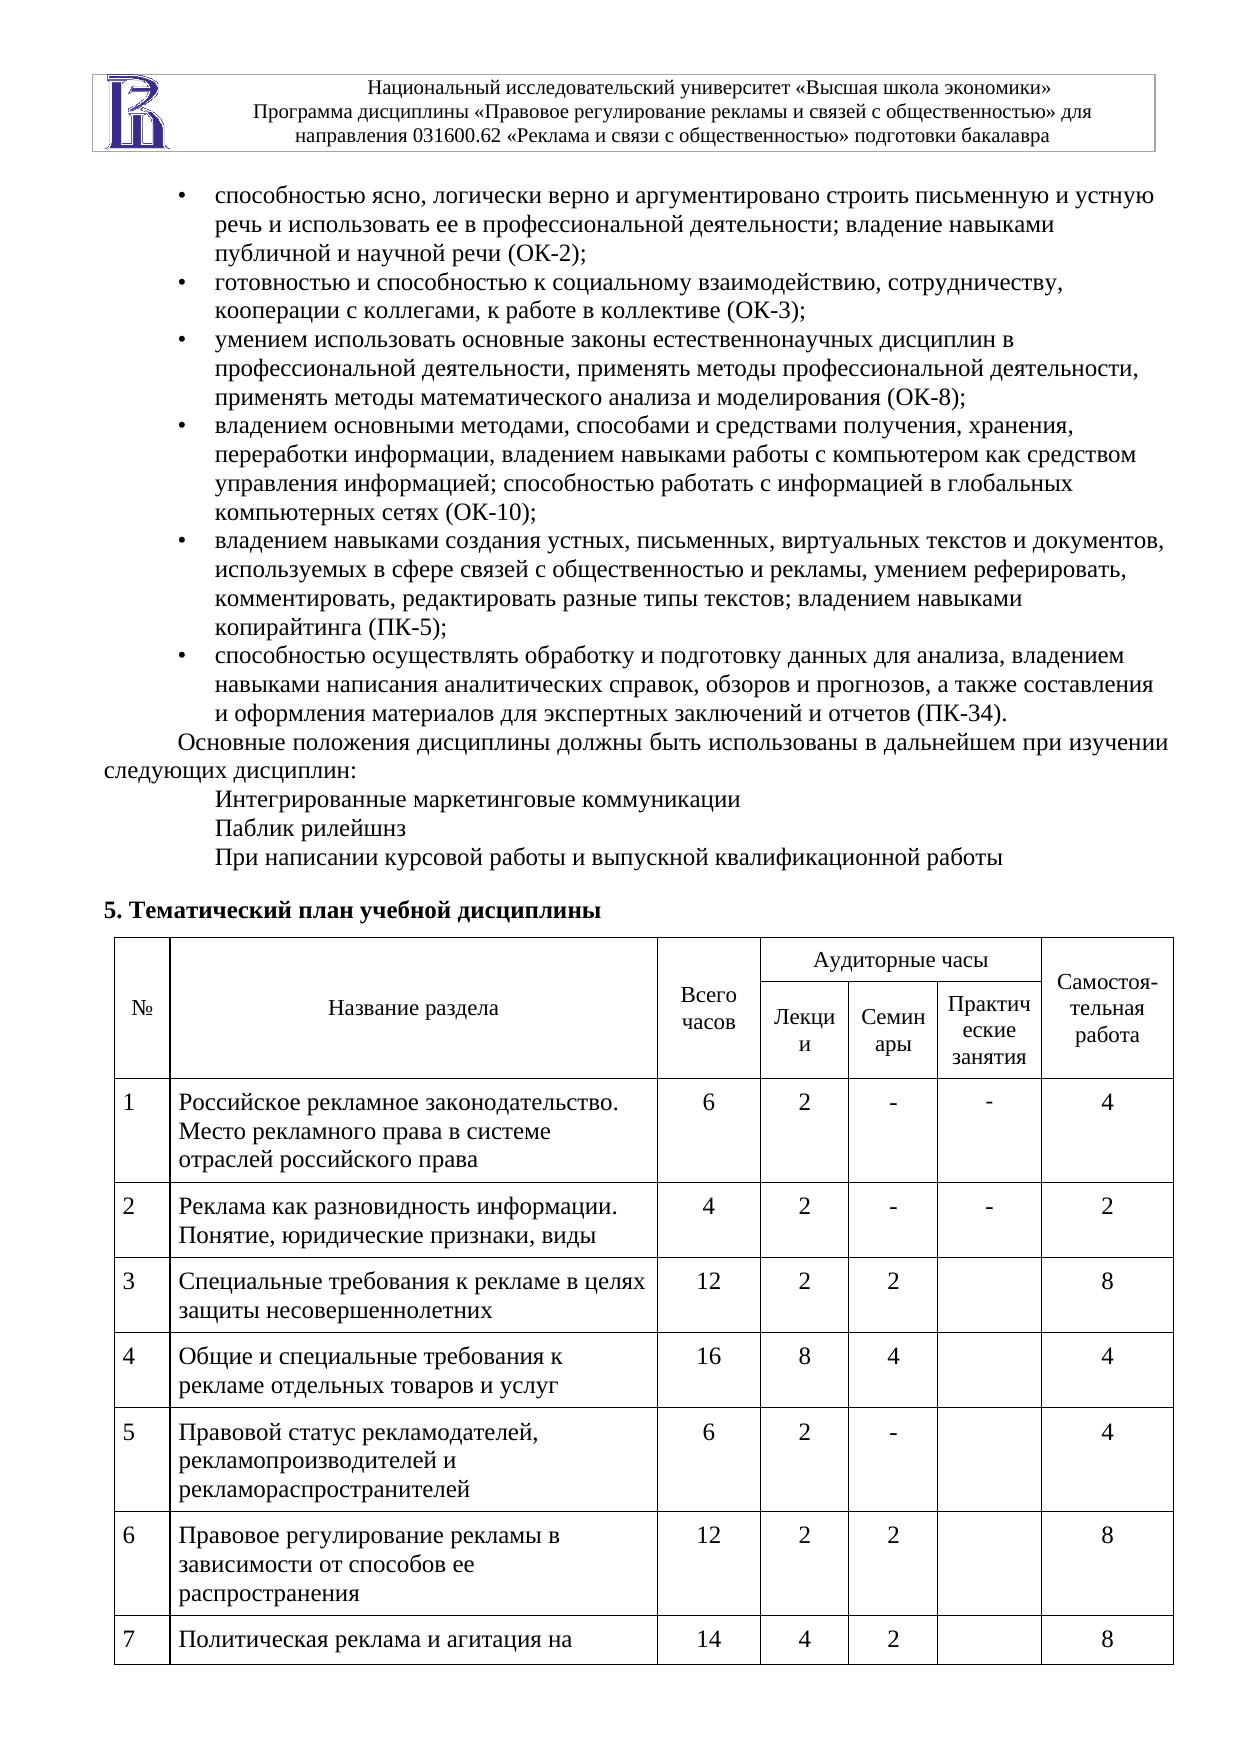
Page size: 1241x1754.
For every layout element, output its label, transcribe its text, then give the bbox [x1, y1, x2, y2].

table_cell 2 [761, 1512, 848, 1615]
list умением использовать основные законы естественнонаучных дисциплин в профессиональной деятельности, применять методы профессиональной деятельности, применять методы математического анализа и моделирования (ОК-8); [177, 324, 1169, 411]
table_cell 1 [115, 1079, 169, 1182]
table_cell 6 [658, 1079, 760, 1182]
table_cell [938, 1333, 1041, 1407]
table_cell 2 [849, 1258, 937, 1332]
table_cell 4 [1042, 1079, 1173, 1182]
list владением навыками создания устных, письменных, виртуальных текстов и документов, используемых в сфере связей с общественностью и рекламы, умением реферировать, комментировать, редактировать разные типы текстов; владением навыками копирайтинга (ПК-5); [177, 526, 1169, 641]
table_cell [938, 1512, 1041, 1615]
table_cell 8 [761, 1333, 848, 1407]
table_header Название раздела [171, 938, 657, 1078]
table_cell [938, 1258, 1041, 1332]
table_cell - [938, 1183, 1041, 1257]
table_cell Практические занятия [938, 982, 1041, 1078]
text При написании курсовой работы и выпускной квалификационной работы [214, 842, 1169, 871]
table_cell 2 [761, 1258, 848, 1332]
table_cell 6 [115, 1512, 169, 1615]
table_cell 4 [849, 1333, 937, 1407]
table_cell - [849, 1183, 937, 1257]
table_cell 7 [115, 1616, 169, 1664]
table_cell 4 [761, 1616, 848, 1664]
table_cell 2 [761, 1183, 848, 1257]
table_cell Правовое регулирование рекламы в зависимости от способов ее распространения [171, 1512, 657, 1615]
table_cell 2 [1042, 1183, 1173, 1257]
table_cell 4 [1042, 1408, 1173, 1511]
table_cell - [938, 1079, 1041, 1182]
table_cell 14 [658, 1616, 760, 1664]
table_cell 2 [849, 1616, 937, 1664]
table_cell Политическая реклама и агитация на выборах, а также между ними [171, 1616, 657, 1664]
picture [103, 74, 171, 149]
table_cell Лекции [761, 982, 848, 1078]
table_header № [115, 938, 169, 1078]
table_cell 4 [115, 1333, 169, 1407]
table_cell Семинары [849, 982, 937, 1078]
table_header Всего часов [658, 938, 760, 1078]
table_cell 2 [849, 1512, 937, 1615]
table_cell 8 [1042, 1258, 1173, 1332]
table_header Аудиторные часы [761, 938, 1041, 981]
table_cell 4 [1042, 1333, 1173, 1407]
table_cell 2 [761, 1079, 848, 1182]
table_cell 12 [658, 1258, 760, 1332]
table_cell Специальные требования к рекламе в целях защиты несовершеннолетних [171, 1258, 657, 1332]
table_cell 16 [658, 1333, 760, 1407]
table_cell - [849, 1408, 937, 1511]
text Паблик рилейшнз [214, 813, 1169, 842]
table_cell [938, 1408, 1041, 1511]
text Интегрированные маркетинговые коммуникации [214, 784, 1169, 813]
table_cell Российское рекламное законодательство. Место рекламного права в системе отраслей российского права [171, 1079, 657, 1182]
text Основные положения дисциплины должны быть использованы в дальнейшем при изучении следующих дисциплин: [103, 727, 1169, 784]
table_cell 8 [1042, 1616, 1173, 1664]
table_cell Общие и специальные требования к рекламе отдельных товаров и услуг [171, 1333, 657, 1407]
table_cell 5 [115, 1408, 169, 1511]
table_cell Правовой статус рекламодателей, рекламопроизводителей и рекламораспространителей [171, 1408, 657, 1511]
list способностью осуществлять обработку и подготовку данных для анализа, владением навыками написания аналитических справок, обзоров и прогнозов, а также составления и оформления материалов для экспертных заключений и отчетов (ПК-34). [177, 641, 1169, 727]
list владением основными методами, способами и средствами получения, хранения, переработки информации, владением навыками работы с компьютером как средством управления информацией; способностью работать с информацией в глобальных компьютерных сетях (ОК-10); [177, 411, 1169, 526]
table_header Самостоятельная работа [1042, 938, 1173, 1078]
list готовностью и способностью к социальному взаимодействию, сотрудничеству, кооперации с коллегами, к работе в коллективе (ОК-3); [177, 267, 1169, 324]
table_cell 4 [658, 1183, 760, 1257]
table_cell 6 [658, 1408, 760, 1511]
subtitle 5. Тематический план учебной дисциплины [103, 896, 1169, 924]
table_cell - [849, 1079, 937, 1182]
table_cell 8 [1042, 1512, 1173, 1615]
table_cell Реклама как разновидность информации. Понятие, юридические признаки, виды [171, 1183, 657, 1257]
table_cell 12 [658, 1512, 760, 1615]
table_cell 2 [115, 1183, 169, 1257]
table_cell [938, 1616, 1041, 1664]
list способностью ясно, логически верно и аргументировано строить письменную и устную речь и использовать ее в профессиональной деятельности; владение навыками публичной и научной речи (ОК-2); [177, 181, 1169, 267]
table_cell 2 [761, 1408, 848, 1511]
table_cell 3 [115, 1258, 169, 1332]
